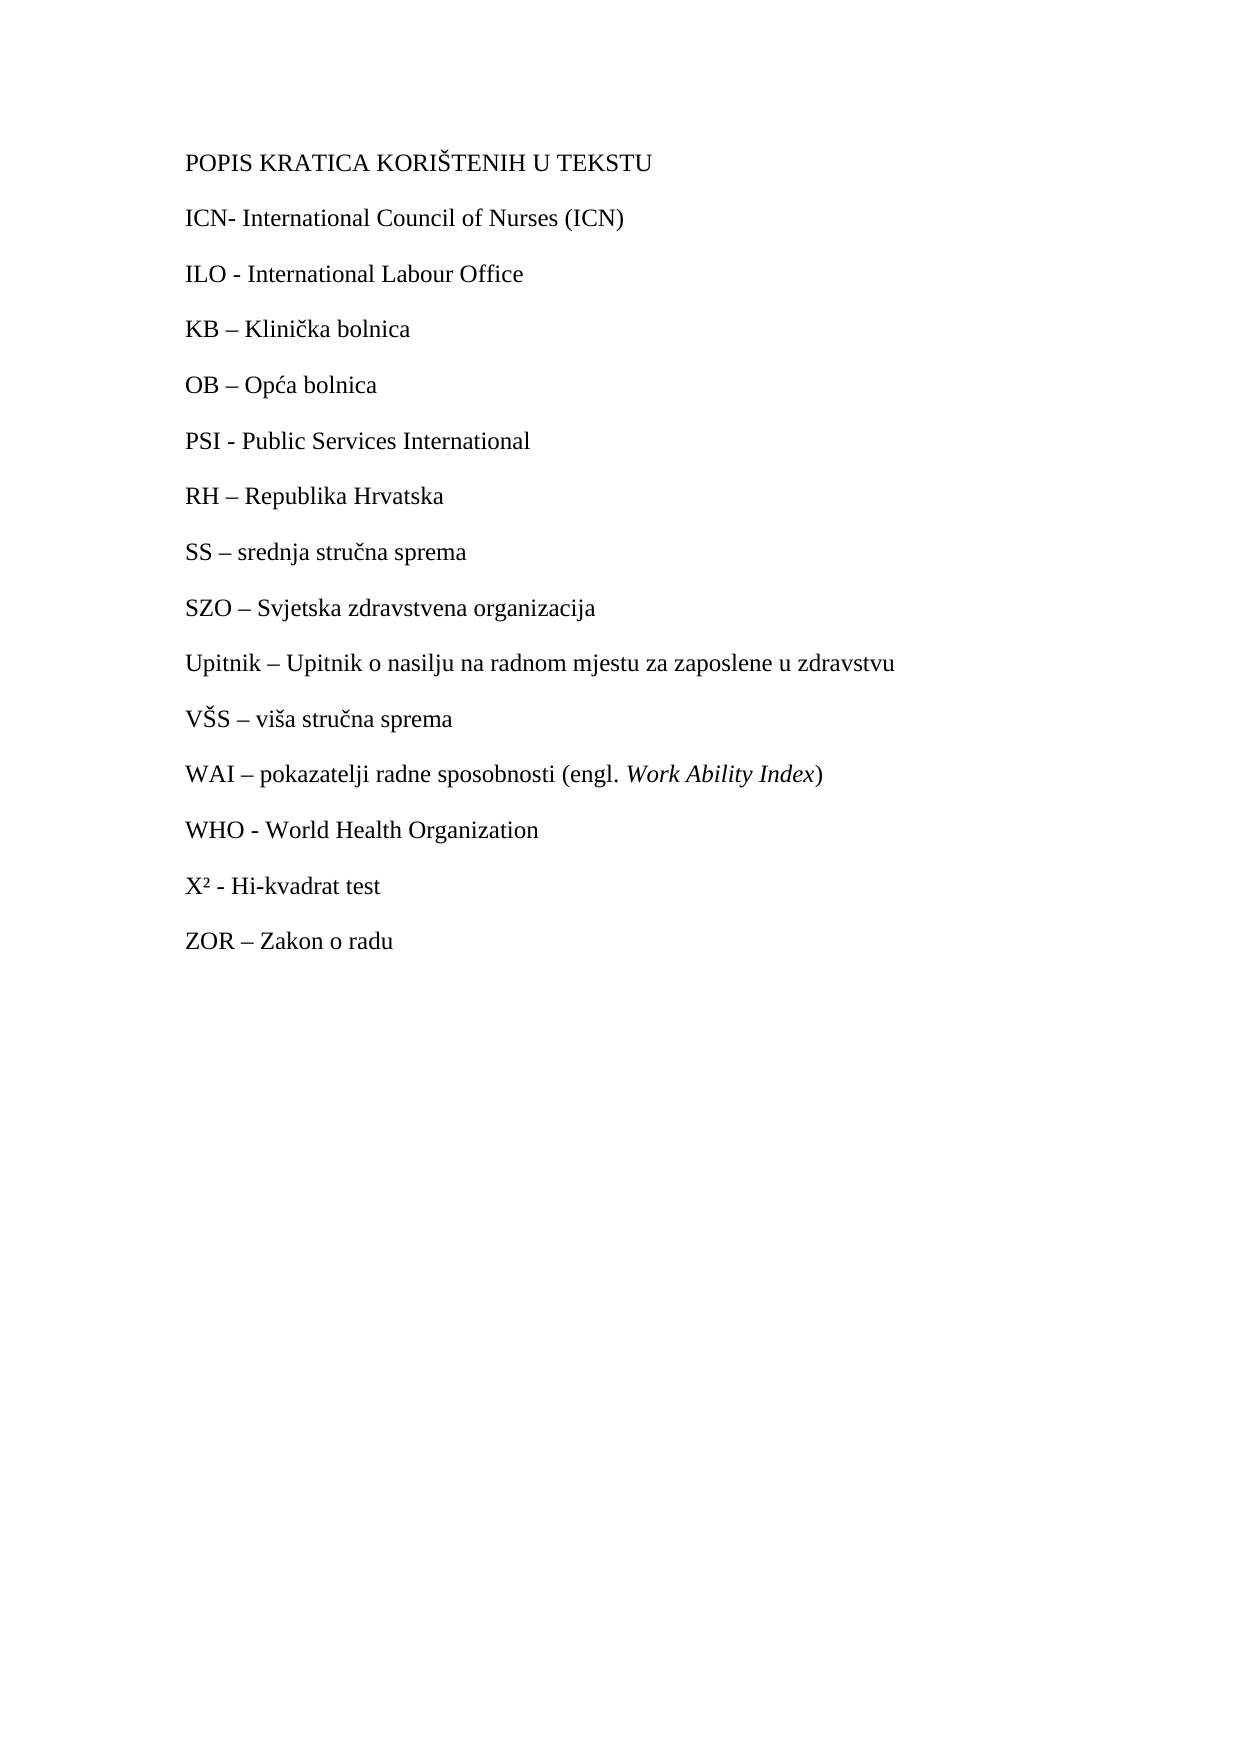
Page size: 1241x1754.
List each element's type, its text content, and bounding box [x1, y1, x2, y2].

text ILO - International Labour Office [185, 259, 1093, 288]
text RH – Republika Hrvatska [185, 481, 1093, 510]
text ZOR – Zakon o radu [185, 926, 1093, 955]
text WHO - World Health Organization [185, 815, 1093, 844]
text PSI - Public Services International [185, 426, 1093, 454]
text SZO – Svjetska zdravstvena organizacija [185, 593, 1093, 621]
text OB – Opća bolnica [185, 370, 1093, 399]
text VŠS – viša stručna sprema [185, 704, 1093, 733]
text SS – srednja stručna sprema [185, 537, 1093, 566]
text ICN- International Council of Nurses (ICN) [185, 203, 1093, 232]
text WAI – pokazatelji radne sposobnosti (engl. Work Ability Index) [185, 759, 1093, 788]
text KB – Klinička bolnica [185, 314, 1093, 343]
text POPIS KRATICA KORIŠTENIH U TEKSTU [185, 148, 1093, 176]
text Upitnik – Upitnik o nasilju na radnom mjestu za zaposlene u zdravstvu [185, 648, 1093, 677]
text X² - Hi-kvadrat test [185, 871, 1093, 899]
